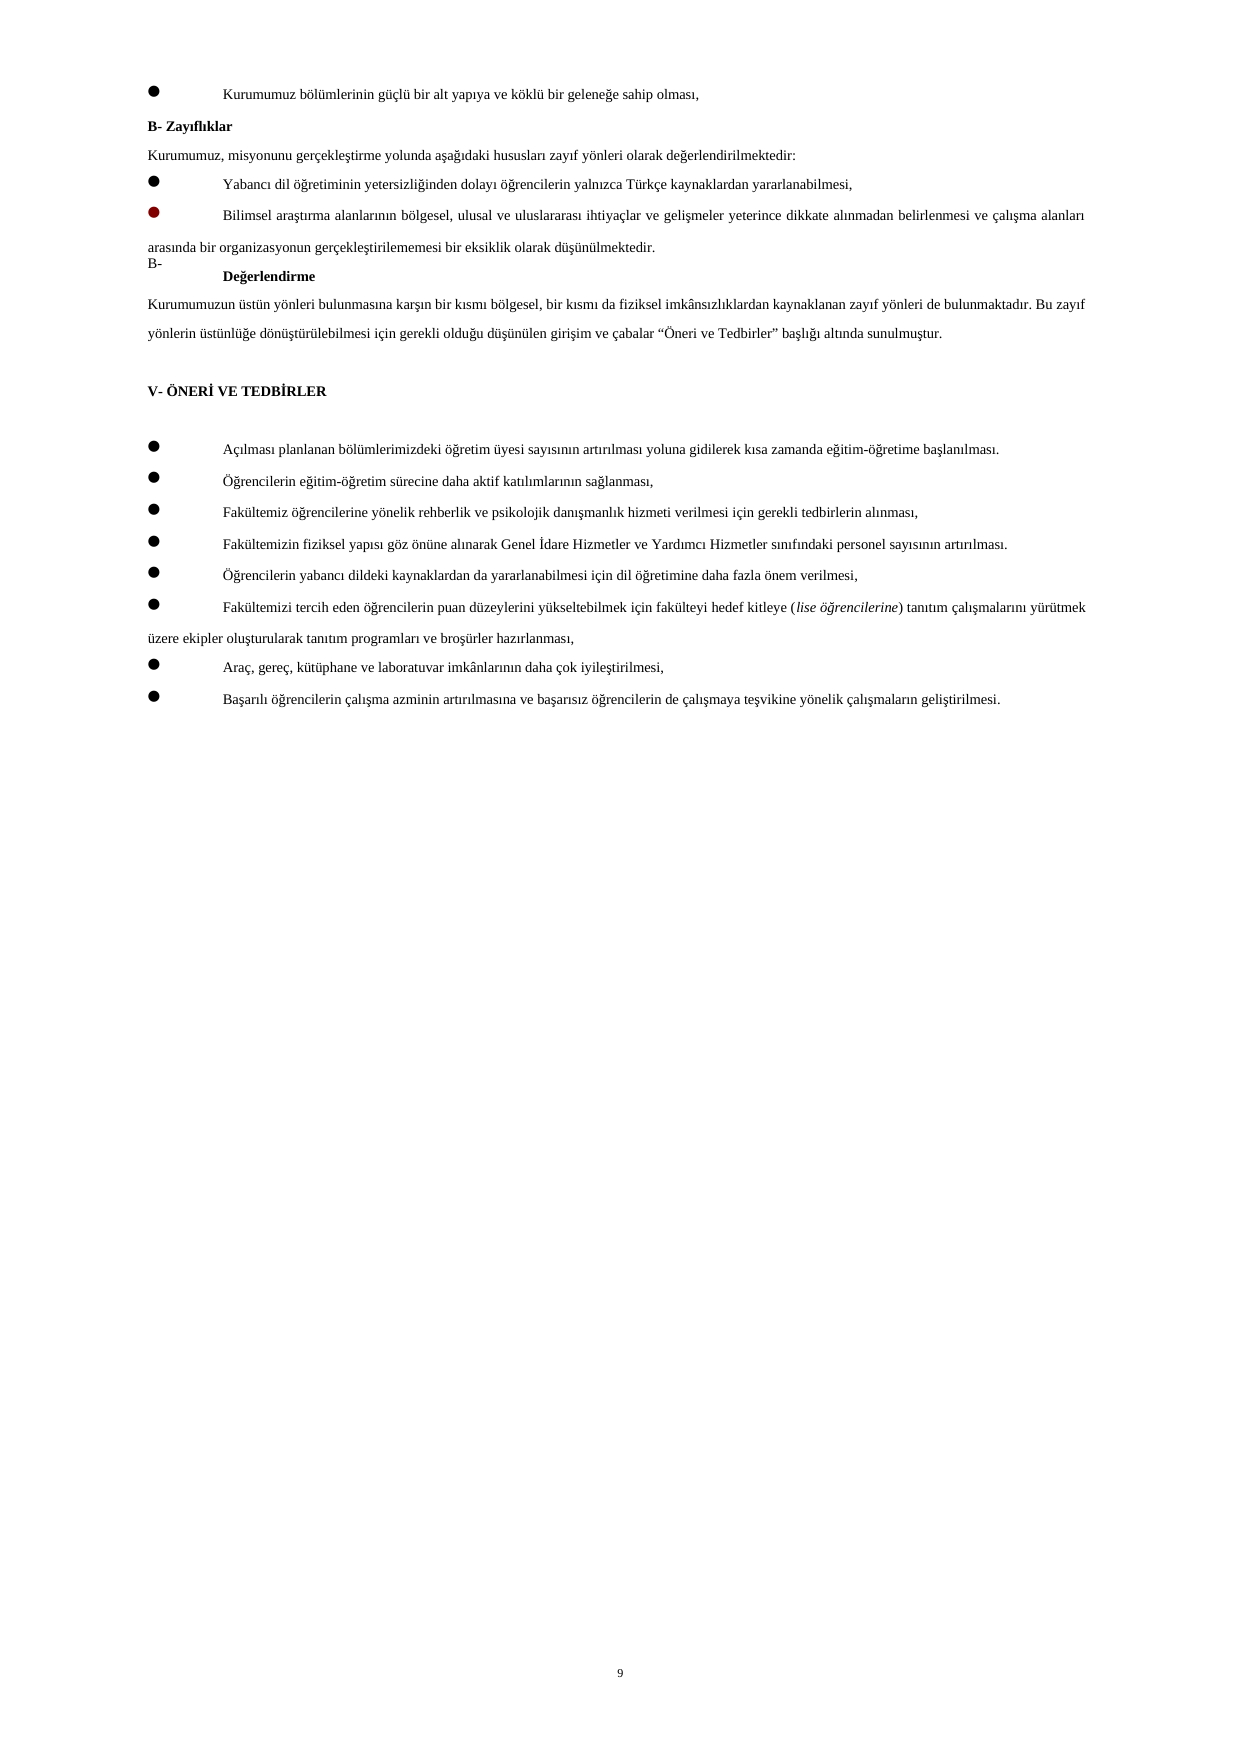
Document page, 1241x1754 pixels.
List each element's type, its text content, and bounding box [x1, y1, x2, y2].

list Fakültemiz öğrencilerine yönelik rehberlik ve psikolojik danışmanlık hizmeti verilmesi için gerekli tedbirlerin alınması, [147, 492, 1086, 523]
text V- ÖNERİ VE TEDBİRLER [147, 371, 1093, 399]
list Bilimsel araştırma alanlarının bölgesel, ulusal ve uluslararası ihtiyaçlar ve gelişmeler yeterince dikkate alınmadan belirlenmesi ve çalışma alanları arasında bir organizasyonun gerçekleştirilememesi bir eksiklik olarak düşünülmektedir. [147, 195, 1086, 255]
list Fakültemizi tercih eden öğrencilerin puan düzeylerini yükseltebilmek için fakülteyi hedef kitleye (lise öğrencilerine) tanıtım çalışmalarını yürütmek üzere ekipler oluşturularak tanıtım programları ve broşürler hazırlanması, [147, 587, 1086, 647]
list Araç, gereç, kütüphane ve laboratuvar imkânlarının daha çok iyileştirilmesi, [147, 647, 1086, 678]
list Öğrencilerin yabancı dildeki kaynaklardan da yararlanabilmesi için dil öğretimine daha fazla önem verilmesi, [147, 555, 1086, 587]
list Yabancı dil öğretiminin yetersizliğinden dolayı öğrencilerin yalnızca Türkçe kaynaklardan yararlanabilmesi, [147, 163, 1093, 195]
text Kurumumuz, misyonunu gerçekleştirme yolunda aşağıdaki hususları zayıf yönleri olarak değerlendirilmektedir: [147, 135, 1093, 163]
list Başarılı öğrencilerin çalışma azminin artırılmasına ve başarısız öğrencilerin de çalışmaya teşvikine yönelik çalışmaların geliştirilmesi. [147, 678, 1086, 710]
list Değerlendirme [147, 255, 1086, 284]
list Fakültemizin fiziksel yapısı göz önüne alınarak Genel İdare Hizmetler ve Yardımcı Hizmetler sınıfındaki personel sayısının artırılması. [147, 523, 1086, 555]
text Kurumumuzun üstün yönleri bulunmasına karşın bir kısmı bölgesel, bir kısmı da fiziksel imkânsızlıklardan kaynaklanan zayıf yönleri de bulunmaktadır. Bu zayıf yönlerin üstünlüğe dönüştürülebilmesi için gerekli olduğu düşünülen girişim ve çabalar “Öneri ve Tedbirler” başlığı altında sunulmuştur. [147, 284, 1086, 342]
list Açılması planlanan bölümlerimizdeki öğretim üyesi sayısının artırılması yoluna gidilerek kısa zamanda eğitim-öğretime başlanılması. [147, 429, 1086, 460]
list Öğrencilerin eğitim-öğretim sürecine daha aktif katılımlarının sağlanması, [147, 460, 1086, 492]
list Kurumumuz bölümlerinin güçlü bir alt yapıya ve köklü bir geleneğe sahip olması, [147, 74, 1093, 105]
text B- Zayıflıklar [147, 106, 1093, 135]
